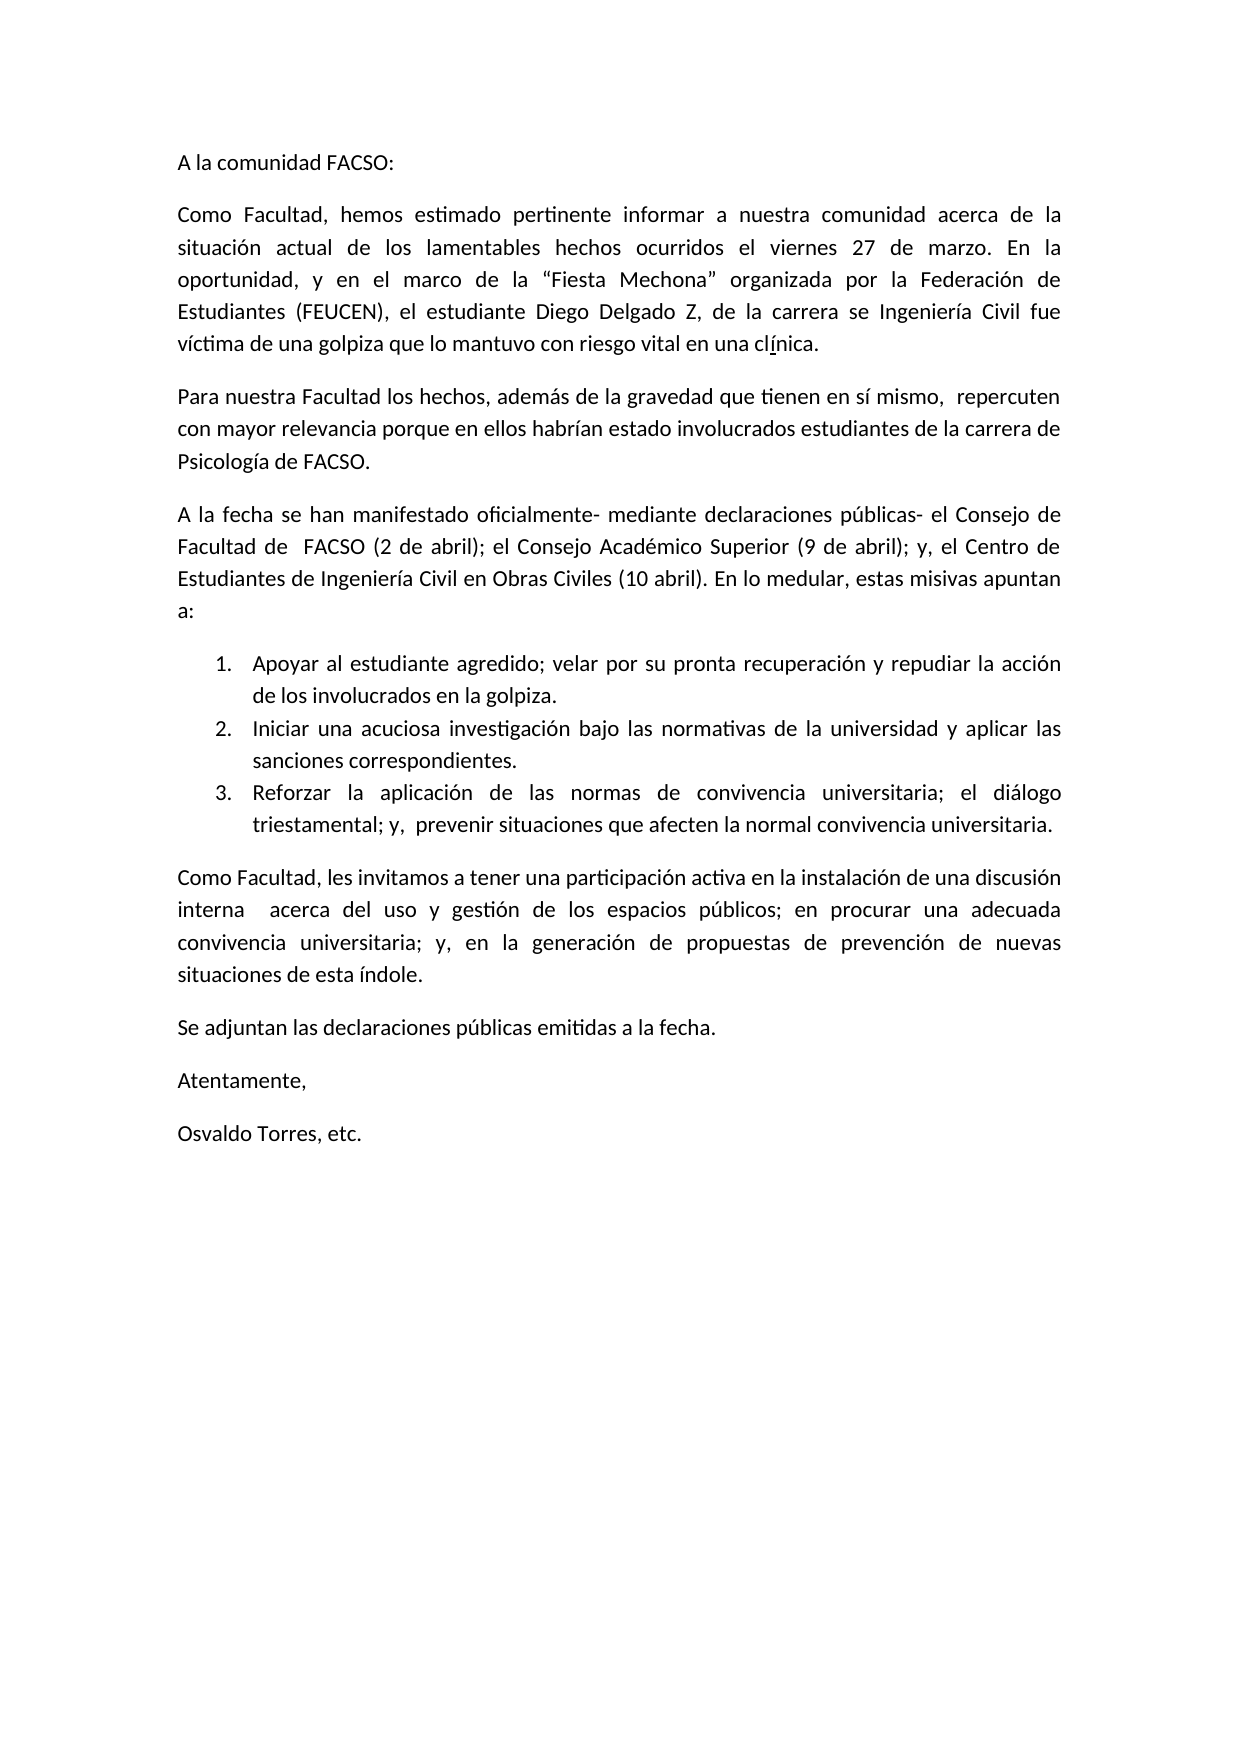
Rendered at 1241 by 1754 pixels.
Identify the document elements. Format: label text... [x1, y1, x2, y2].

list Apoyar al estudiante agredido; velar por su pronta recuperación y repudiar la acción de los involucrados en la golpiza. [215, 649, 1063, 709]
text Se adjuntan las declaraciones públicas emitidas a la fecha. [177, 1013, 1063, 1041]
text Atentamente, [177, 1066, 1063, 1094]
list Reforzar la aplicación de las normas de convivencia universitaria; el diálogo triestamental; y, prevenir situaciones que afecten la normal convivencia universitaria. [215, 778, 1063, 838]
text Como Facultad, hemos estimado pertinente informar a nuestra comunidad acerca de la situación actual de los lamentables hechos ocurridos el viernes 27 de marzo. En la oportunidad, y en el marco de la “Fiesta Mechona” organizada por la Federación de Estudiantes (FEUCEN), el estudiante Diego Delgado Z, de la carrera se Ingeniería Civil fue víctima de una golpiza que lo mantuvo con riesgo vital en una clínica. [177, 201, 1063, 357]
text Para nuestra Facultad los hechos, además de la gravedad que tienen en sí mismo, repercuten con mayor relevancia porque en ellos habrían estado involucrados estudiantes de la carrera de Psicología de FACSO. [177, 382, 1063, 475]
text Como Facultad, les invitamos a tener una participación activa en la instalación de una discusión interna acerca del uso y gestión de los espacios públicos; en procurar una adecuada convivencia universitaria; y, en la generación de propuestas de prevención de nuevas situaciones de esta índole. [177, 863, 1063, 988]
text A la comunidad FACSO: [177, 148, 1063, 176]
text A la fecha se han manifestado oficialmente- mediante declaraciones públicas- el Consejo de Facultad de FACSO (2 de abril); el Consejo Académico Superior (9 de abril); y, el Centro de Estudiantes de Ingeniería Civil en Obras Civiles (10 abril). En lo medular, estas misivas apuntan a: [177, 500, 1063, 624]
text Osvaldo Torres, etc. [177, 1119, 1063, 1147]
list Iniciar una acuciosa investigación bajo las normativas de la universidad y aplicar las sanciones correspondientes. [215, 714, 1063, 774]
